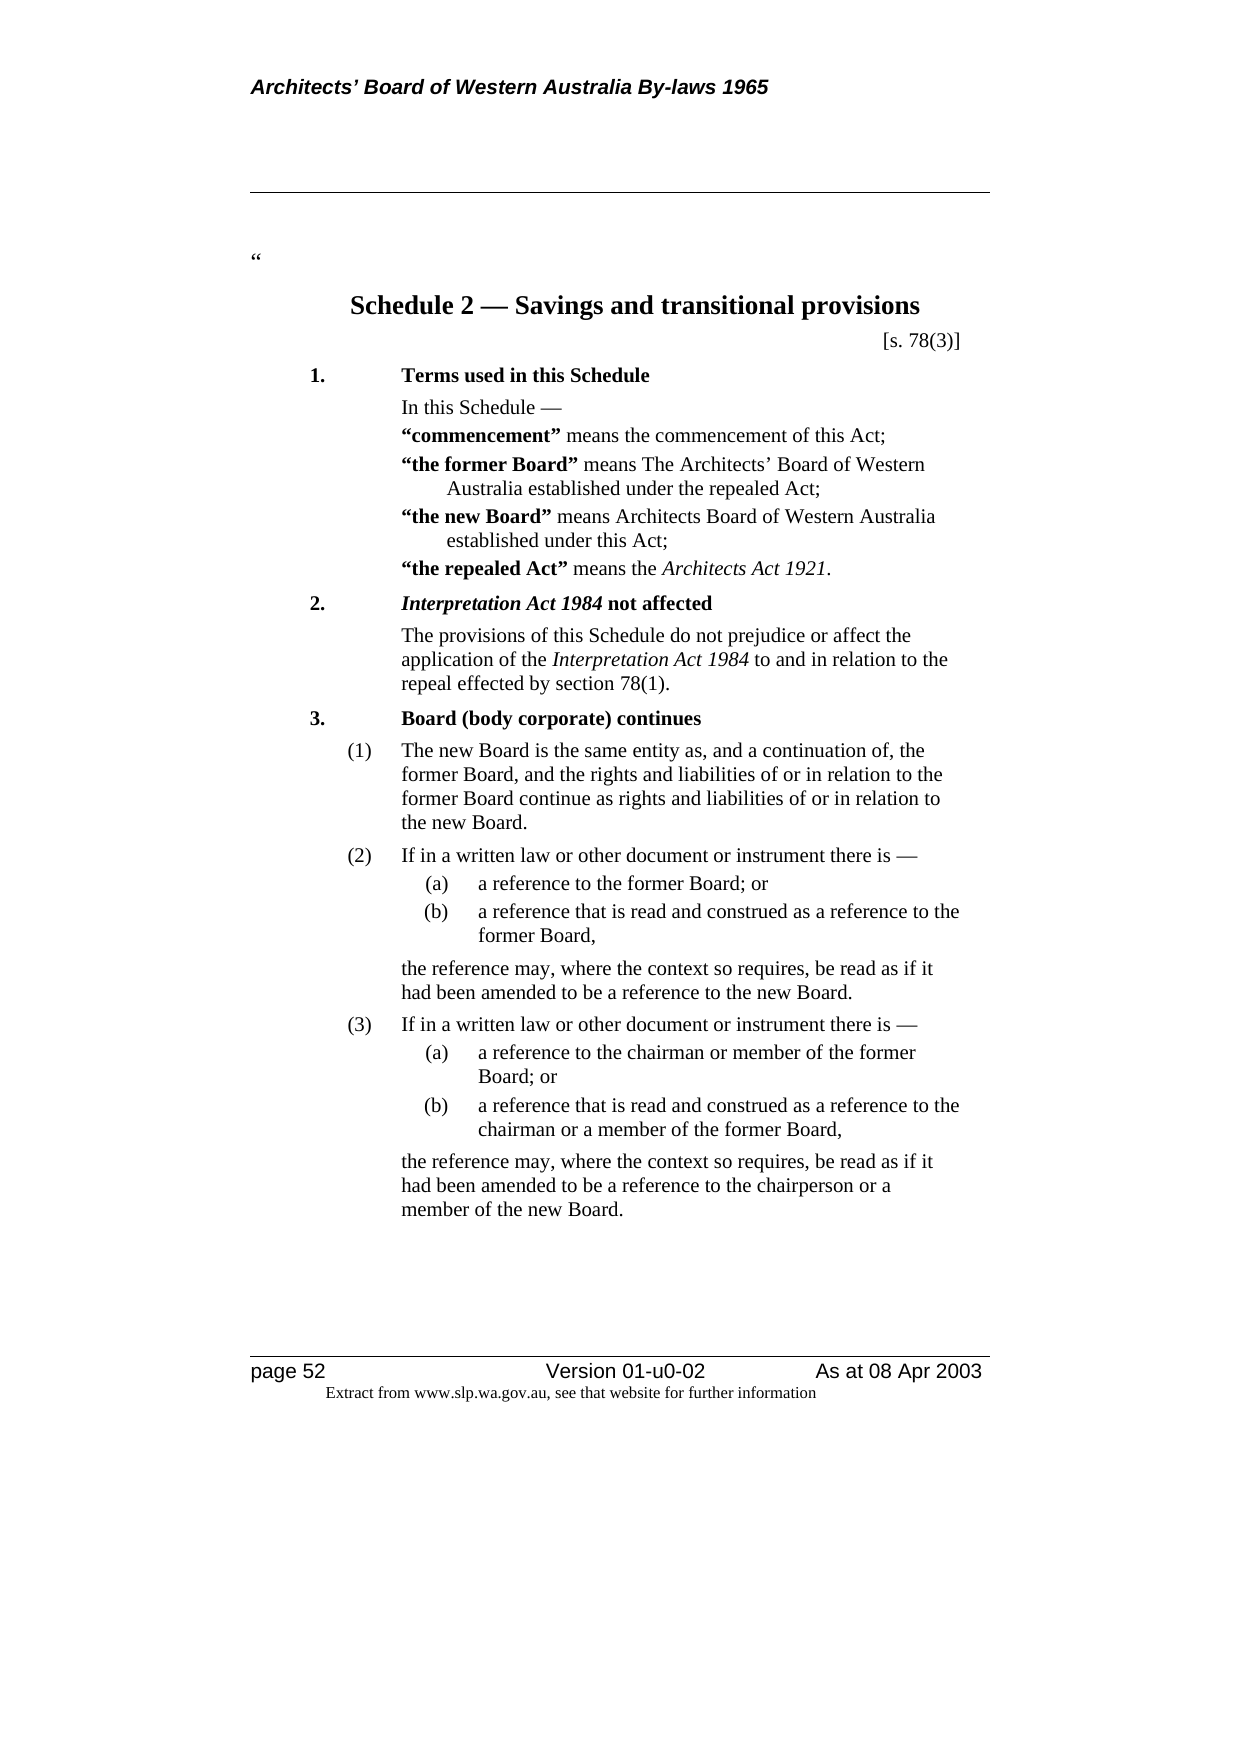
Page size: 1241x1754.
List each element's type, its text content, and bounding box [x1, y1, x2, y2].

text the reference may, where the context so requires, be read as if it had been amended to be a reference to the chairperson or a member of the new Board. [312, 1149, 960, 1221]
text the reference may, where the context so requires, be read as if it had been amended to be a reference to the new Board. [312, 956, 960, 1004]
text (b) a reference that is read and construed as a reference to the former Board, [389, 899, 960, 947]
text The provisions of this Schedule do not prejudice or affect the application of the Interpretation Act 1984 to and in relation to the repeal effected by section 78(1). [312, 623, 960, 695]
text (1) The new Board is the same entity as, and a continuation of, the former Board, and the rights and liabilities of or in relation to the former Board continue as rights and liabilities of or in relation to the new Board. [312, 738, 960, 834]
text [s. 78(3)] [309, 328, 960, 352]
text (a) a reference to the former Board; or [389, 871, 960, 895]
text “ [250, 247, 990, 276]
text In this Schedule — [312, 395, 960, 419]
subtitle 3. Board (body corporate) continues [309, 706, 960, 730]
text (b) a reference that is read and construed as a reference to the chairman or a member of the former Board, [389, 1092, 960, 1141]
text “commencement” means the commencement of this Act; [368, 423, 960, 447]
text (2) If in a written law or other document or instrument there is — [312, 843, 960, 867]
subtitle 2. Interpretation Act 1984 not affected [309, 591, 960, 615]
subtitle Schedule 2 — Savings and transitional provisions [309, 289, 960, 320]
subtitle 1. Terms used in this Schedule [309, 363, 960, 387]
text (a) a reference to the chairman or member of the former Board; or [389, 1040, 960, 1088]
text “the former Board” means The Architects’ Board of Western Australia established under the repealed Act; [368, 452, 960, 500]
text (3) If in a written law or other document or instrument there is — [312, 1012, 960, 1036]
text “the new Board” means Architects Board of Western Australia established under this Act; [368, 504, 960, 552]
text “the repealed Act” means the Architects Act 1921. [368, 556, 960, 580]
